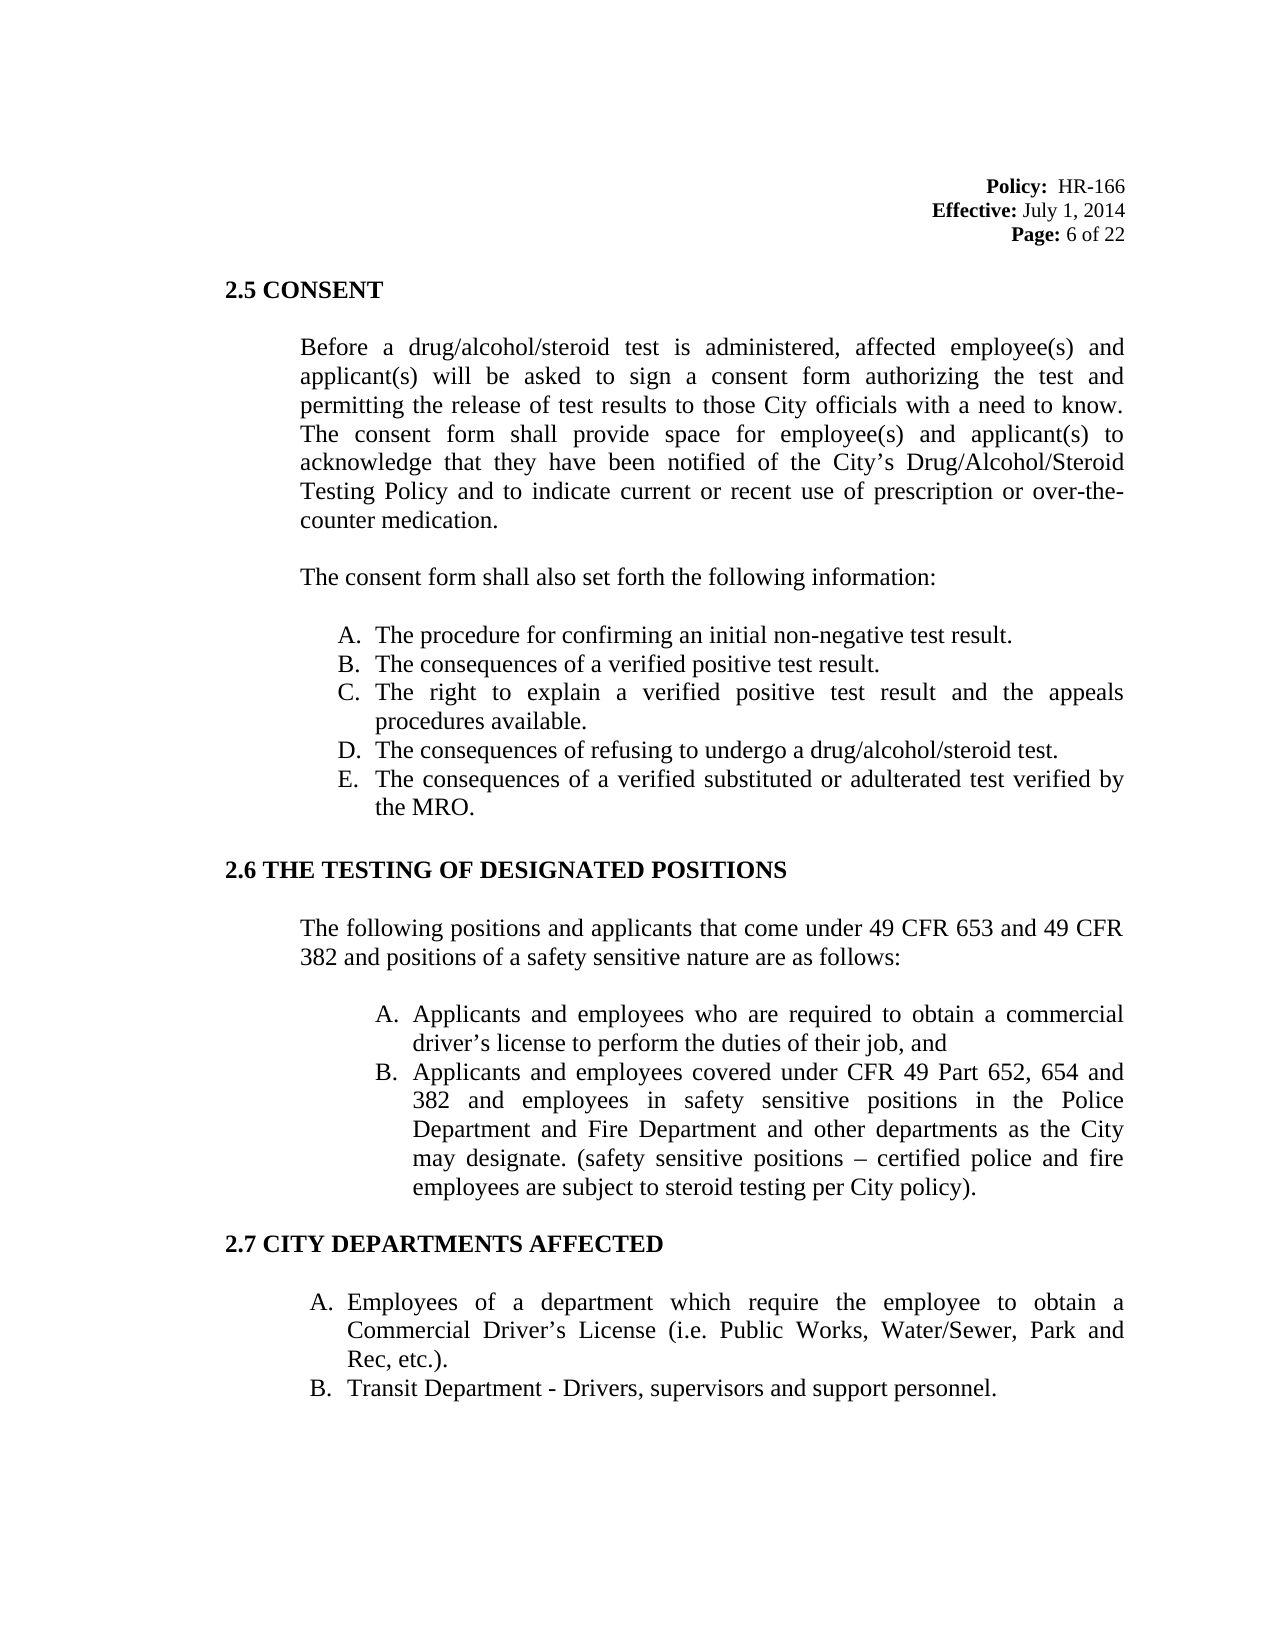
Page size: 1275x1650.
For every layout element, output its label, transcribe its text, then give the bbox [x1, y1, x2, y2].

list Applicants and employees covered under CFR 49 Part 652, 654 and 382 and employees in safety sensitive positions in the Police Department and Fire Department and other departments as the City may designate. (safety sensitive positions – certified police and fire employees are subject to steroid testing per City policy). [375, 1057, 1125, 1200]
text Policy: HR-166 [150, 174, 1125, 198]
list The right to explain a verified positive test result and the appeals procedures available. [337, 677, 1125, 735]
list The consequences of a verified substituted or adulterated test verified by the MRO. [337, 764, 1125, 821]
text The following positions and applicants that come under 49 CFR 653 and 49 CFR 382 and positions of a safety sensitive nature are as follows: [300, 913, 1125, 970]
text Effective: July 1, 2014 [150, 198, 1125, 222]
text Page: 6 of 22 [150, 222, 1125, 246]
list Employees of a department which require the employee to obtain a Commercial Driver’s License (i.e. Public Works, Water/Sewer, Park and Rec, etc.). [309, 1287, 1125, 1373]
text Before a drug/alcohol/steroid test is administered, affected employee(s) and applicant(s) will be asked to sign a consent form authorizing the test and permitting the release of test results to those City officials with a need to know. The consent form shall provide space for employee(s) and applicant(s) to acknowledge that they have been notified of the City’s Drug/Alcohol/Steroid Testing Policy and to indicate current or recent use of prescription or over-the-counter medication. [300, 332, 1125, 534]
list The consequences of refusing to undergo a drug/alcohol/steroid test. [337, 735, 1125, 764]
list Applicants and employees who are required to obtain a commercial driver’s license to perform the duties of their job, and [375, 999, 1125, 1057]
list CITY DEPARTMENTS AFFECTED [225, 1229, 1125, 1258]
list Transit Department - Drivers, supervisors and support personnel. [309, 1373, 1125, 1402]
list The consequences of a verified positive test result. [337, 649, 1125, 677]
text The consent form shall also set forth the following information: [300, 562, 1125, 591]
list THE TESTING OF DESIGNATED POSITIONS [225, 855, 1125, 884]
list The procedure for confirming an initial non-negative test result. [337, 620, 1125, 649]
list CONSENT [225, 275, 1125, 304]
